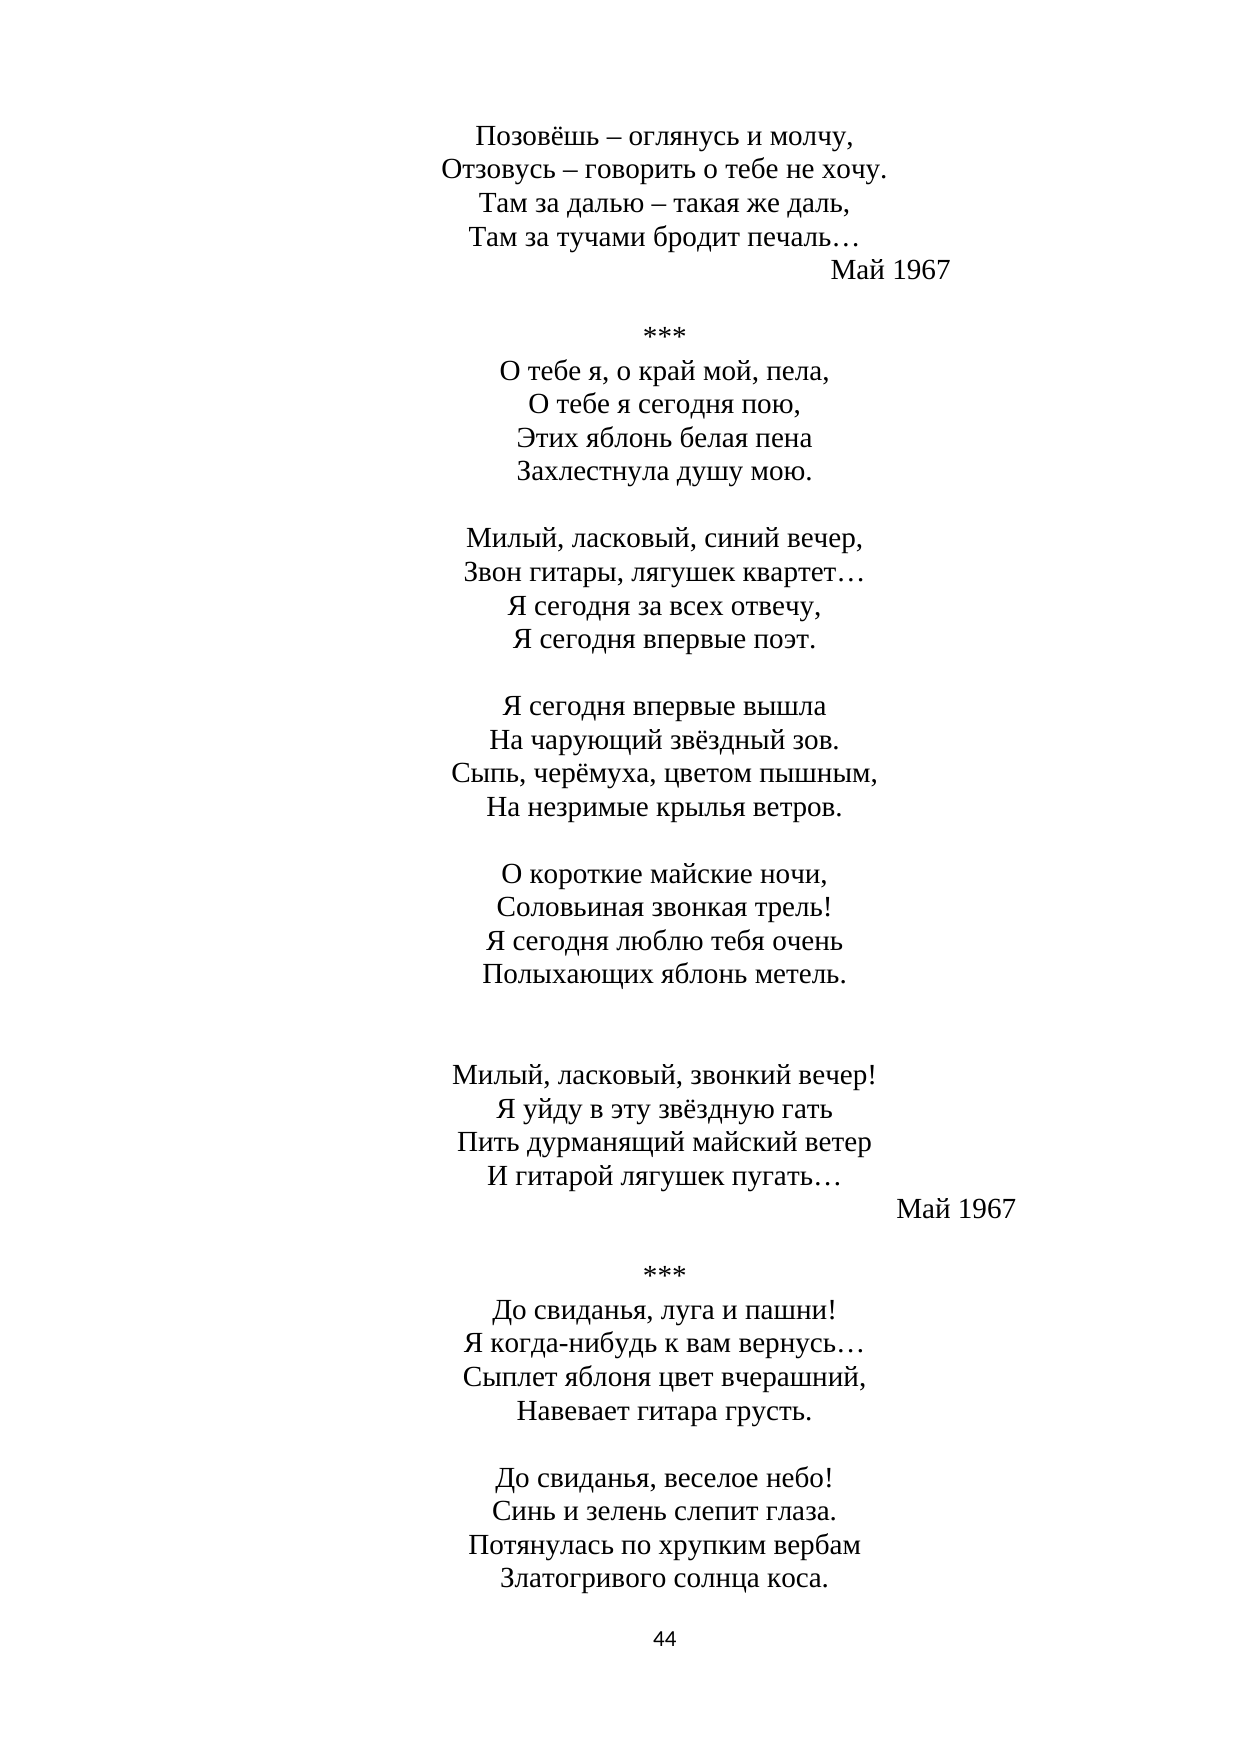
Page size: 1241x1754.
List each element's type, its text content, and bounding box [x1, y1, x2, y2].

text И гитарой лягушек пугать… [177, 1158, 1152, 1191]
text Навевает гитара грусть. [177, 1393, 1152, 1426]
text Синь и зелень слепит глаза. [177, 1493, 1152, 1527]
text Милый, ласковый, звонкий вечер! [177, 1057, 1152, 1091]
text Соловьиная звонкая трель! [177, 889, 1152, 923]
text О тебе я, о край мой, пела, [177, 353, 1152, 386]
text Я уйду в эту звёздную гать [177, 1091, 1152, 1124]
text О короткие майские ночи, [177, 856, 1152, 889]
text Я когда-нибудь к вам вернусь… [177, 1326, 1152, 1359]
text *** [177, 319, 1152, 353]
text Я сегодня впервые вышла [177, 688, 1152, 722]
text Май 1967 [177, 252, 1152, 286]
text Я сегодня люблю тебя очень [177, 923, 1152, 957]
text Я сегодня за всех отвечу, [177, 588, 1152, 621]
text До свиданья, луга и пашни! [177, 1292, 1152, 1326]
text Сыплет яблоня цвет вчерашний, [177, 1359, 1152, 1393]
text Полыхающих яблонь метель. [177, 957, 1152, 990]
text О тебе я сегодня пою, [177, 386, 1152, 420]
text Звон гитары, лягушек квартет… [177, 554, 1152, 588]
text Май 1967 [177, 1191, 1152, 1225]
text Потянулась по хрупким вербам [177, 1527, 1152, 1560]
text Сыпь, черёмуха, цветом пышным, [177, 755, 1152, 789]
text Милый, ласковый, синий вечер, [177, 521, 1152, 554]
text До свиданья, веселое небо! [177, 1460, 1152, 1493]
text *** [177, 1258, 1152, 1292]
text Этих яблонь белая пена [177, 420, 1152, 453]
text Там за тучами бродит печаль… [177, 219, 1152, 252]
text Пить дурманящий майский ветер [177, 1124, 1152, 1158]
text На чарующий звёздный зов. [177, 722, 1152, 755]
text Позовёшь – оглянусь и молчу, [177, 118, 1152, 152]
text Там за далью – такая же даль, [177, 185, 1152, 219]
text Я сегодня впервые поэт. [177, 621, 1152, 655]
text Отзовусь – говорить о тебе не хочу. [177, 152, 1152, 185]
text Захлестнула душу мою. [177, 453, 1152, 487]
text На незримые крылья ветров. [177, 789, 1152, 822]
text Златогривого солнца коса. [177, 1560, 1152, 1594]
